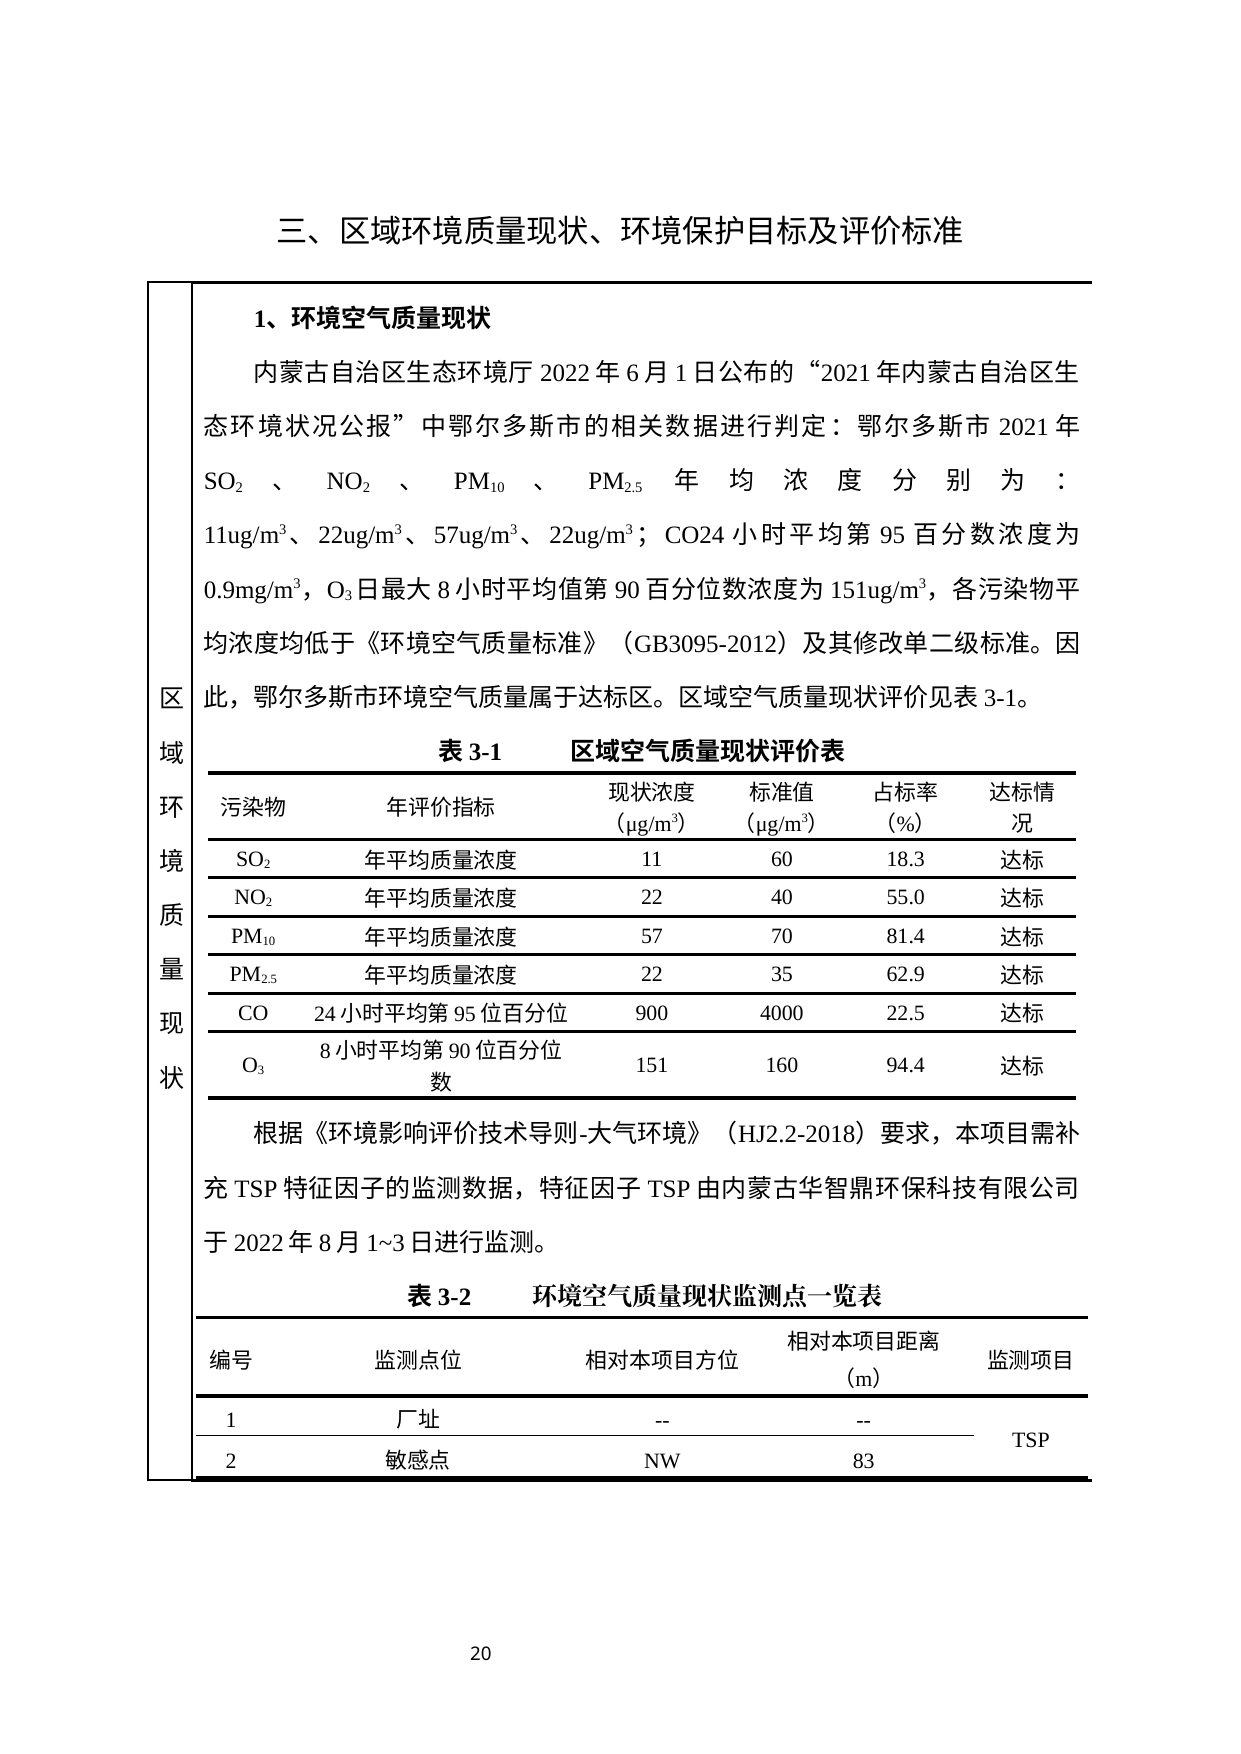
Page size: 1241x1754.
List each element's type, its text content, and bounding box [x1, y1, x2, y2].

text 三、区域环境质量现状、环境保护目标及评价标准 [159, 206, 1081, 252]
table_header 区域 环境 质量 现状 [149, 283, 191, 1479]
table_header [193, 284, 1092, 1479]
